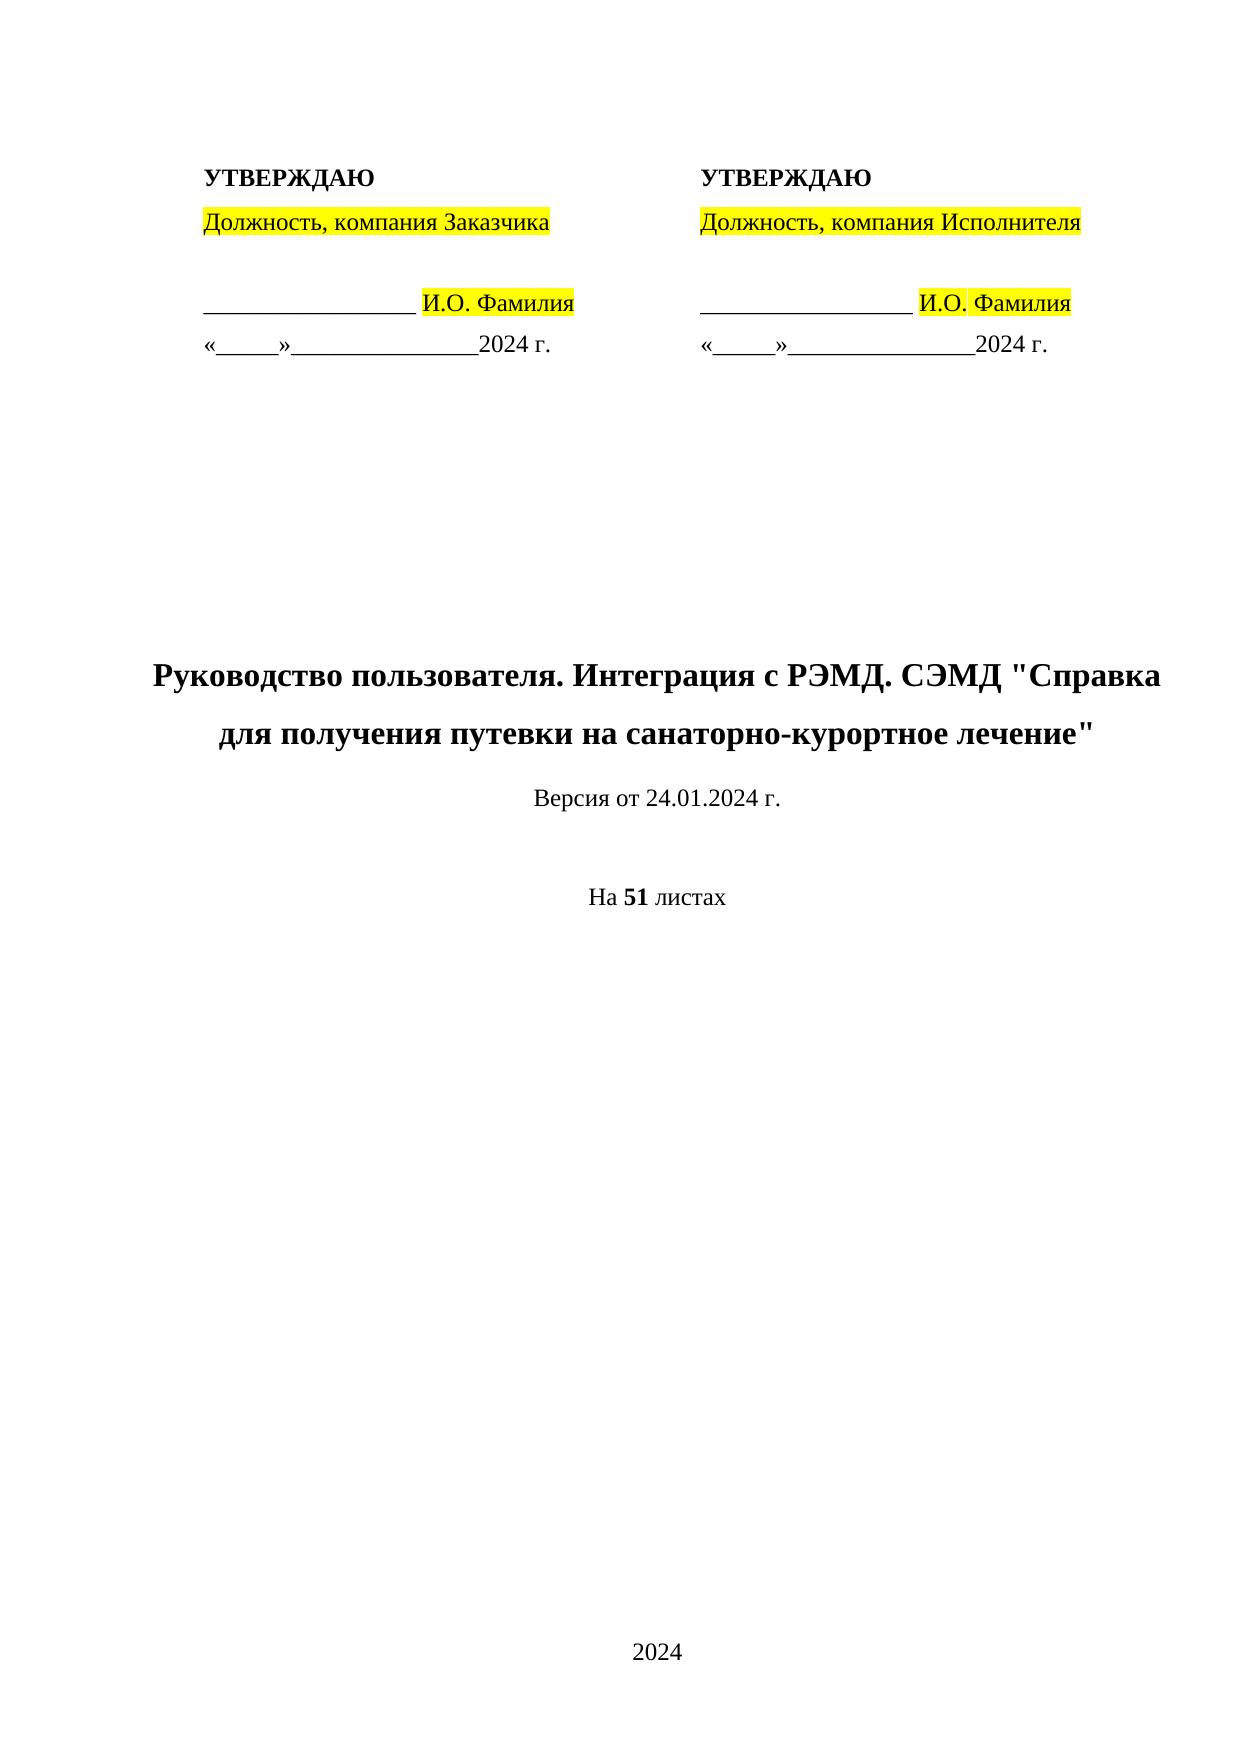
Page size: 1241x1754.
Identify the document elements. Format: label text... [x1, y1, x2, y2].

title Руководство пользователя. Интеграция с РЭМД. СЭМД "Справка для получения путевки на санаторно-курортное лечение" [133, 656, 1181, 752]
table_cell Должность, компания Заказчика [192, 205, 689, 257]
table_cell Должность, компания Исполнителя [689, 205, 1186, 257]
table_cell _________________ И.О. Фамилия «_____»_______________2024 г. [192, 257, 689, 370]
title На 57 листах [133, 882, 1181, 911]
table_cell _________________ И.О. Фамилия «_____»_______________2024 г. [689, 257, 1186, 370]
table_header УТВЕРЖДАЮ [192, 161, 689, 204]
title Версия от 24.01.2024 г. [133, 783, 1181, 812]
table_header УТВЕРЖДАЮ [689, 161, 1186, 204]
